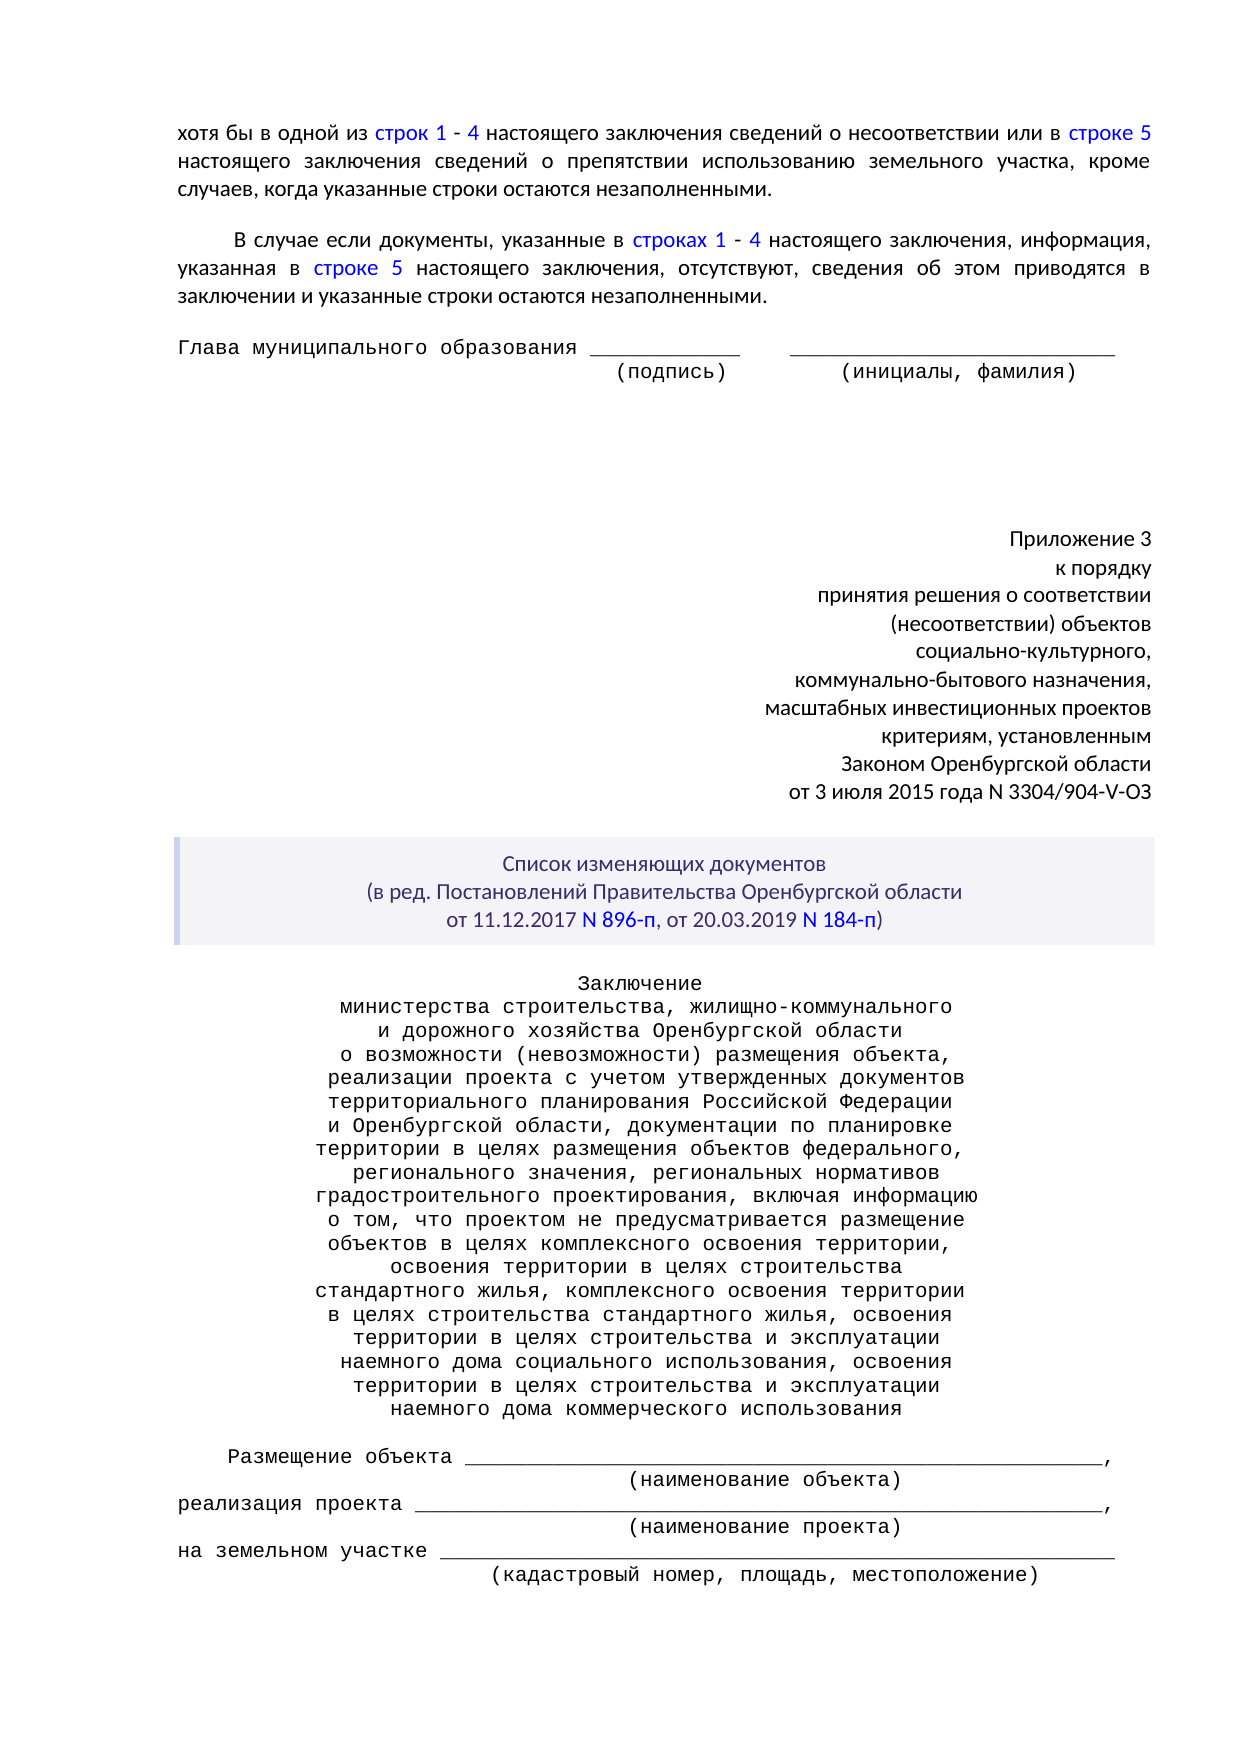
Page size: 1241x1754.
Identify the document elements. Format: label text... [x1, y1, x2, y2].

text объектов в целях комплексного освоения территории, [177, 1233, 1152, 1256]
text территории в целях размещения объектов федерального, [177, 1138, 1152, 1162]
text на земельном участке ______________________________________________________ [177, 1540, 1152, 1564]
text и Оренбургской области, документации по планировке [177, 1114, 1152, 1138]
text социально-культурного, [177, 637, 1152, 665]
text В случае если документы, указанные в строках 1 - 4 настоящего заключения, информация, указанная в строке 5 настоящего заключения, отсутствуют, сведения об этом приводятся в заключении и указанные строки остаются незаполненными. [177, 225, 1152, 309]
text Приложение 3 [177, 524, 1152, 553]
text территориального планирования Российской Федерации [177, 1091, 1152, 1114]
text к порядку [177, 553, 1152, 581]
text о возможности (невозможности) размещения объекта, [177, 1044, 1152, 1067]
text Глава муниципального образования ____________ __________________________ [177, 337, 1152, 361]
text Заключение [177, 973, 1152, 996]
text критериям, установленным [177, 721, 1152, 749]
text Законом Оренбургской области [177, 749, 1152, 777]
text (несоответствии) объектов [177, 609, 1152, 637]
text от 3 июля 2015 года N 3304/904-V-ОЗ [177, 777, 1152, 805]
text (подпись) (инициалы, фамилия) [177, 361, 1152, 384]
text реализации проекта с учетом утвержденных документов [177, 1067, 1152, 1091]
text принятия решения о соответствии [177, 581, 1152, 609]
text (кадастровый номер, площадь, местоположение) [177, 1564, 1152, 1587]
text регионального значения, региональных нормативов [177, 1162, 1152, 1186]
table_header Список изменяющих документов (в ред. Постановлений Правительства Оренбургской области от 11.12.2017 N 896-п, от 20.03.2019 N 184-п) [180, 837, 1149, 945]
text наемного дома коммерческого использования [177, 1398, 1152, 1422]
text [177, 118, 1152, 202]
text коммунально-бытового назначения, [177, 665, 1152, 693]
text стандартного жилья, комплексного освоения территории [177, 1280, 1152, 1304]
text территории в целях строительства и эксплуатации [177, 1375, 1152, 1398]
text Размещение объекта ___________________________________________________, [177, 1446, 1152, 1469]
text градостроительного проектирования, включая информацию [177, 1186, 1152, 1209]
text освоения территории в целях строительства [177, 1256, 1152, 1280]
text о том, что проектом не предусматривается размещение [177, 1209, 1152, 1233]
text и дорожного хозяйства Оренбургской области [177, 1020, 1152, 1044]
text наемного дома социального использования, освоения [177, 1351, 1152, 1375]
text масштабных инвестиционных проектов [177, 693, 1152, 721]
text территории в целях строительства и эксплуатации [177, 1327, 1152, 1351]
text (наименование проекта) [177, 1517, 1152, 1540]
text реализация проекта _______________________________________________________, [177, 1493, 1152, 1517]
text (наименование объекта) [177, 1469, 1152, 1493]
text министерства строительства, жилищно-коммунального [177, 996, 1152, 1020]
text в целях строительства стандартного жилья, освоения [177, 1304, 1152, 1327]
